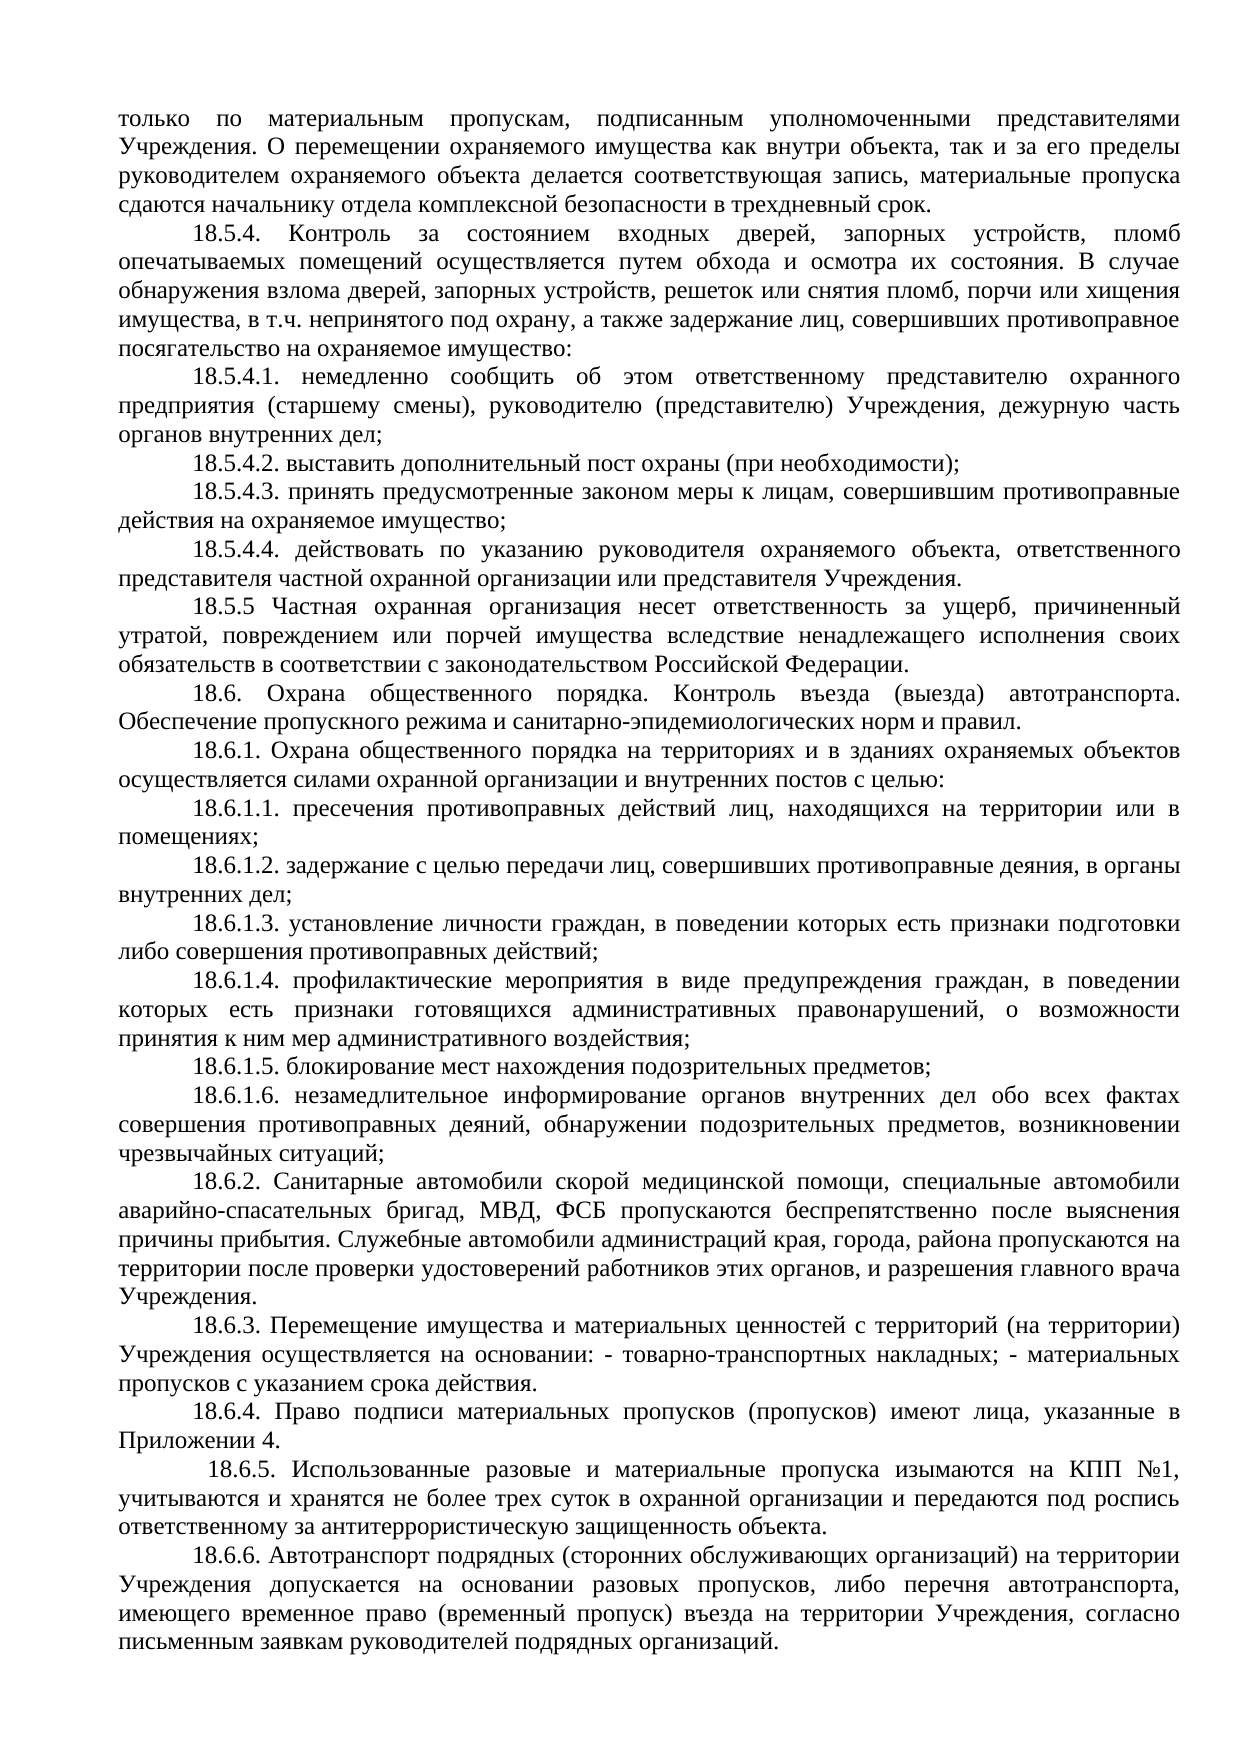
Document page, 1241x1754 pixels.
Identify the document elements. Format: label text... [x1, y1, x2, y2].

text 18.6.4. Право подписи материальных пропусков (пропусков) имеют лица, указанные в Приложении 4. [118, 1396, 1181, 1454]
text 18.6.1. Охрана общественного порядка на территориях и в зданиях охраняемых объектов осуществляется силами охранной организации и внутренних постов с целью: [118, 735, 1181, 793]
text 18.6.2. Санитарные автомобили скорой медицинской помощи, специальные автомобили аварийно-спасательных бригад, МВД, ФСБ пропускаются беспрепятственно после выяснения причины прибытия. Служебные автомобили администраций края, города, района пропускаются на территории после проверки удостоверений работников этих органов, и разрешения главного врача Учреждения. [118, 1166, 1181, 1310]
text 18.6. Охрана общественного порядка. Контроль въезда (выезда) автотранспорта. Обеспечение пропускного режима и санитарно-эпидемиологических норм и правил. [118, 678, 1181, 735]
text 18.6.1.1. пресечения противоправных действий лиц, находящихся на территории или в помещениях; [118, 793, 1181, 850]
text 18.6.1.5. блокирование мест нахождения подозрительных предметов; [118, 1051, 1181, 1080]
text 18.6.3. Перемещение имущества и материальных ценностей с территорий (на территории) Учреждения осуществляется на основании: - товарно-транспортных накладных; - материальных пропусков с указанием срока действия. [118, 1310, 1181, 1396]
text 18.5.4.1. немедленно сообщить об этом ответственному представителю охранного предприятия (старшему смены), руководителю (представителю) Учреждения, дежурную часть органов внутренних дел; [118, 361, 1181, 448]
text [118, 103, 1181, 218]
text 18.6.1.2. задержание с целью передачи лиц, совершивших противоправные деяния, в органы внутренних дел; [118, 850, 1181, 908]
text 18.6.5. Использованные разовые и материальные пропуска изымаются на КПП №1, учитываются и хранятся не более трех суток в охранной организации и передаются под роспись ответственному за антитеррористическую защищенность объекта. [118, 1454, 1181, 1540]
text 18.6.6. Автотранспорт подрядных (сторонних обслуживающих организаций) на территории Учреждения допускается на основании разовых пропусков, либо перечня автотранспорта, имеющего временное право (временный пропуск) въезда на территории Учреждения, согласно письменным заявкам руководителей подрядных организаций. [118, 1540, 1181, 1655]
text 18.5.4.2. выставить дополнительный пост охраны (при необходимости); [118, 448, 1181, 476]
text 18.6.1.3. установление личности граждан, в поведении которых есть признаки подготовки либо совершения противоправных действий; [118, 908, 1181, 965]
text 18.5.5 Частная охранная организация несет ответственность за ущерб, причиненный утратой, повреждением или порчей имущества вследствие ненадлежащего исполнения своих обязательств в соответствии с законодательством Российской Федерации. [118, 591, 1181, 678]
text 18.5.4.4. действовать по указанию руководителя охраняемого объекта, ответственного представителя частной охранной организации или представителя Учреждения. [118, 534, 1181, 591]
text 18.5.4.3. принять предусмотренные законом меры к лицам, совершившим противоправные действия на охраняемое имущество; [118, 476, 1181, 534]
text 18.5.4. Контроль за состоянием входных дверей, запорных устройств, пломб опечатываемых помещений осуществляется путем обхода и осмотра их состояния. В случае обнаружения взлома дверей, запорных устройств, решеток или снятия пломб, порчи или хищения имущества, в т.ч. непринятого под охрану, а также задержание лиц, совершивших противоправное посягательство на охраняемое имущество: [118, 218, 1181, 361]
text 18.6.1.4. профилактические мероприятия в виде предупреждения граждан, в поведении которых есть признаки готовящихся административных правонарушений, о возможности принятия к ним мер административного воздействия; [118, 965, 1181, 1051]
text 18.6.1.6. незамедлительное информирование органов внутренних дел обо всех фактах совершения противоправных деяний, обнаружении подозрительных предметов, возникновении чрезвычайных ситуаций; [118, 1080, 1181, 1166]
